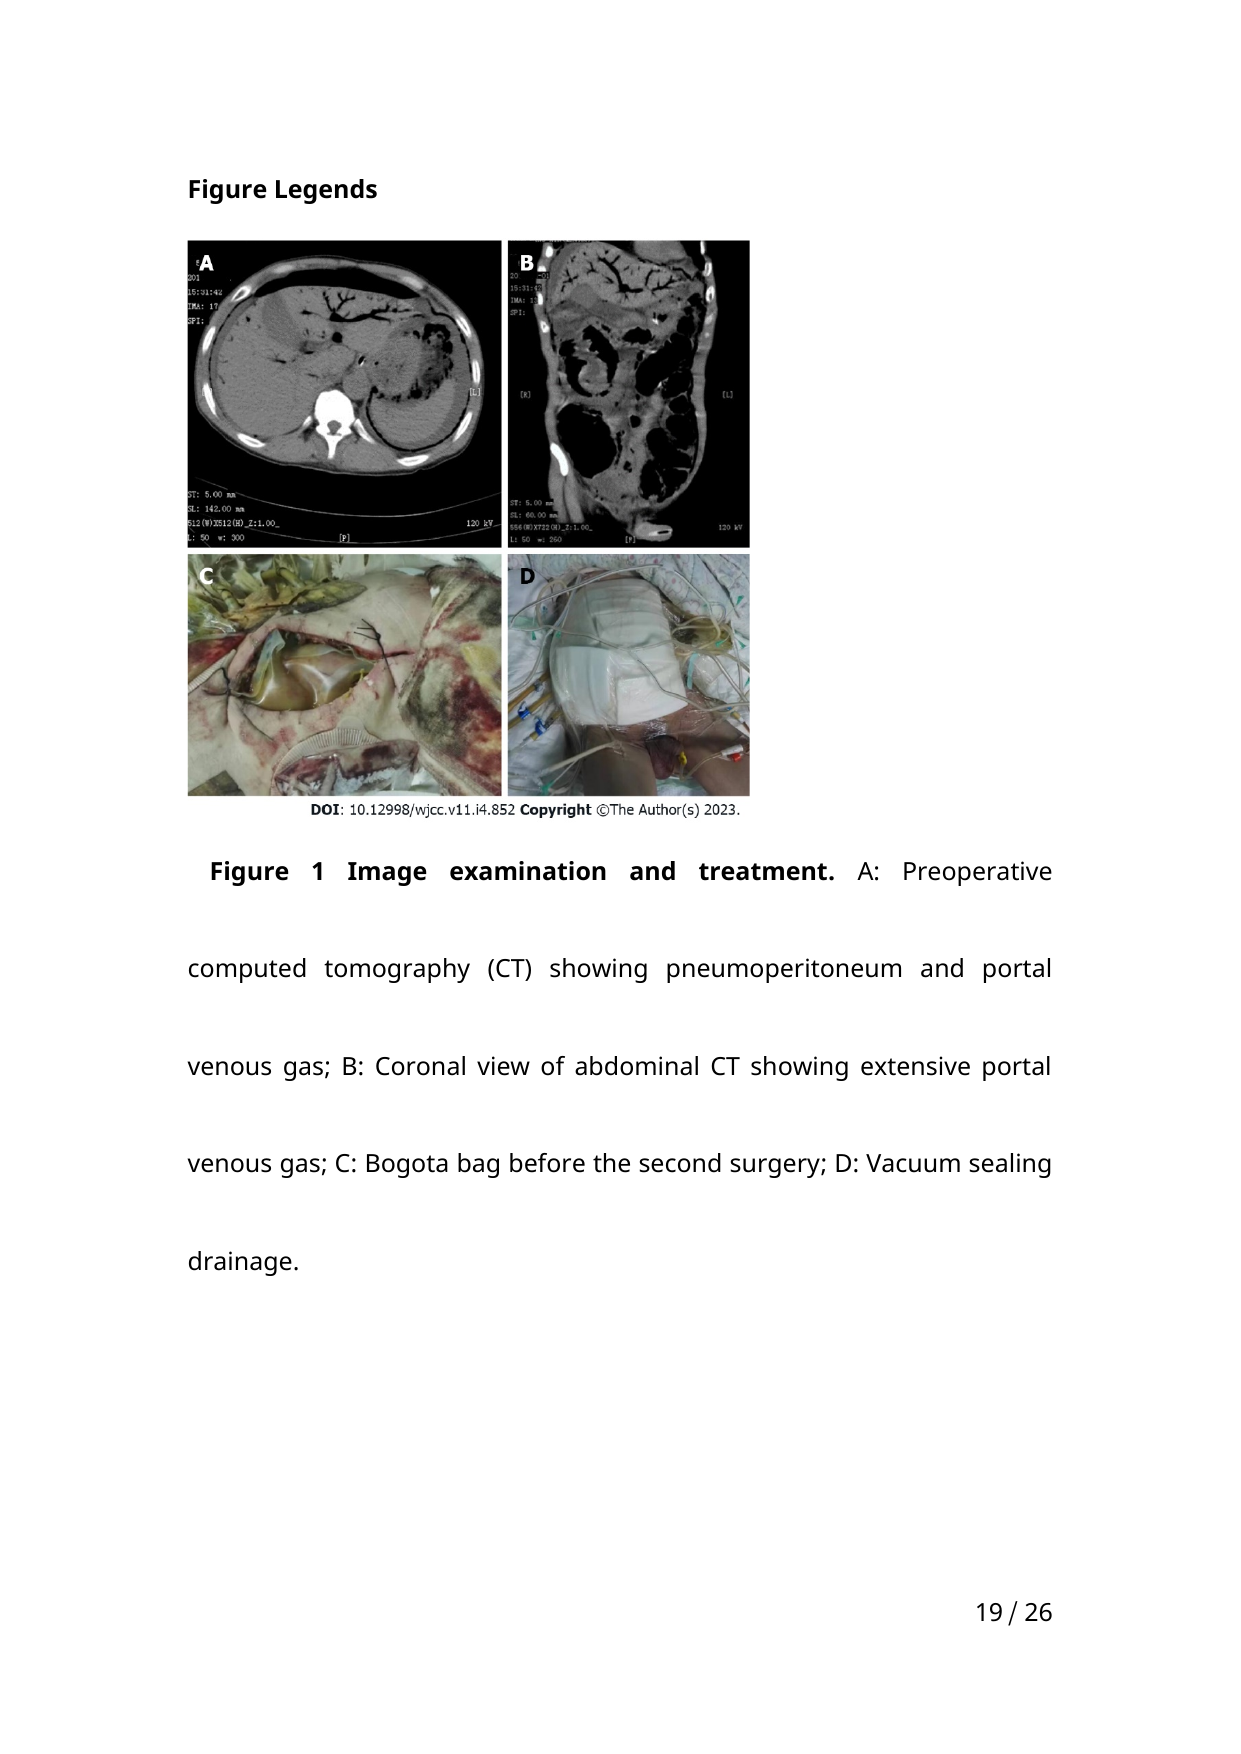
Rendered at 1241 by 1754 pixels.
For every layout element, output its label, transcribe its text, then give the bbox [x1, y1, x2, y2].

picture [187, 238, 750, 823]
text Figure 1 Image examination and treatment. A: Preoperative computed tomography (CT) showing pneumoperitoneum and portal venous gas; B: Coronal view of abdominal CT showing extensive portal venous gas; C: Bogota bag before the second surgery; D: Vacuum sealing drainage. [187, 838, 1053, 1293]
text Figure Legends [187, 156, 1053, 221]
